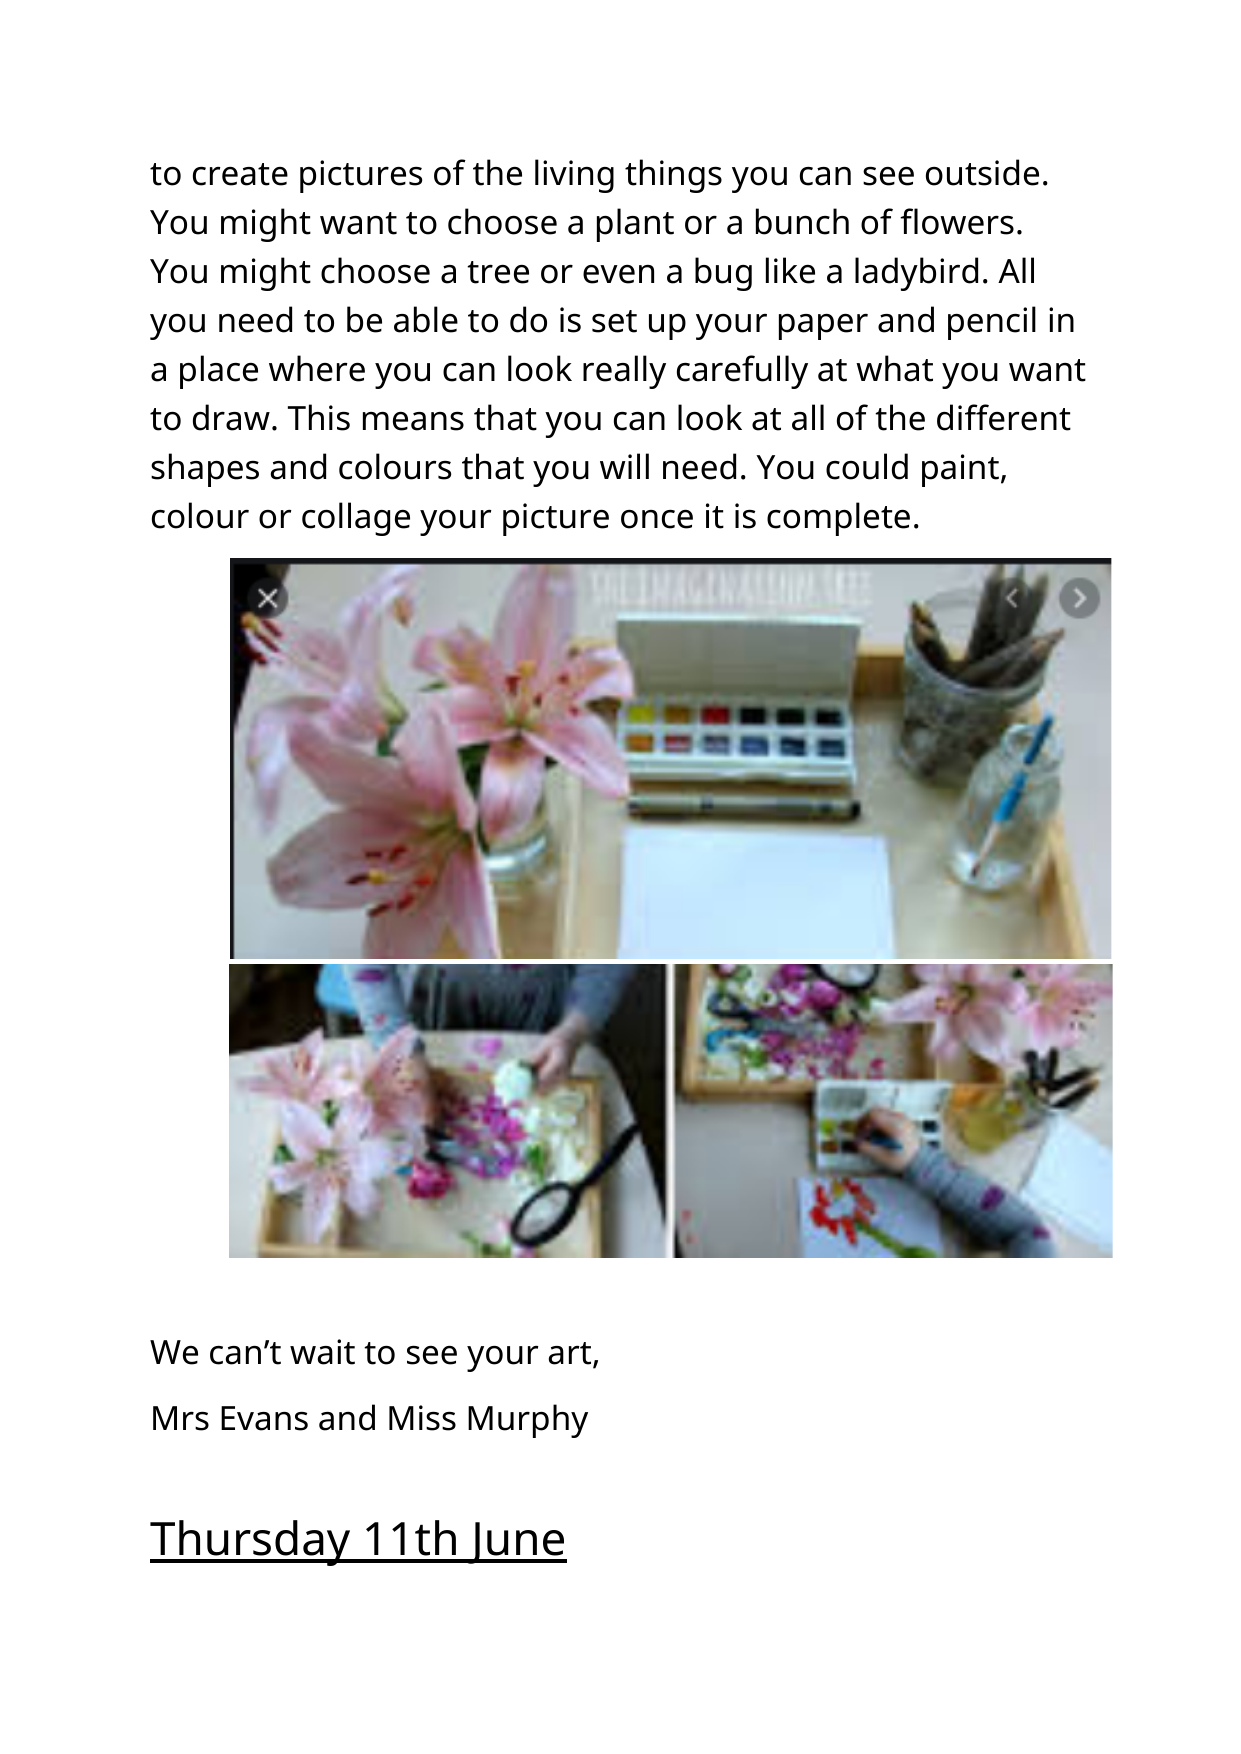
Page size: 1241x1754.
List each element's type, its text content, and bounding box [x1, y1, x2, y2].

table_cell [188, 964, 1154, 1263]
text Mrs Evans and Miss Murphy [150, 1394, 1090, 1440]
text Thursday 11th June [150, 1507, 1090, 1569]
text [150, 150, 1090, 538]
table_header [188, 558, 1154, 964]
picture [229, 964, 1113, 1258]
picture [230, 558, 1112, 959]
text We can’t wait to see your art, [150, 1329, 1090, 1374]
